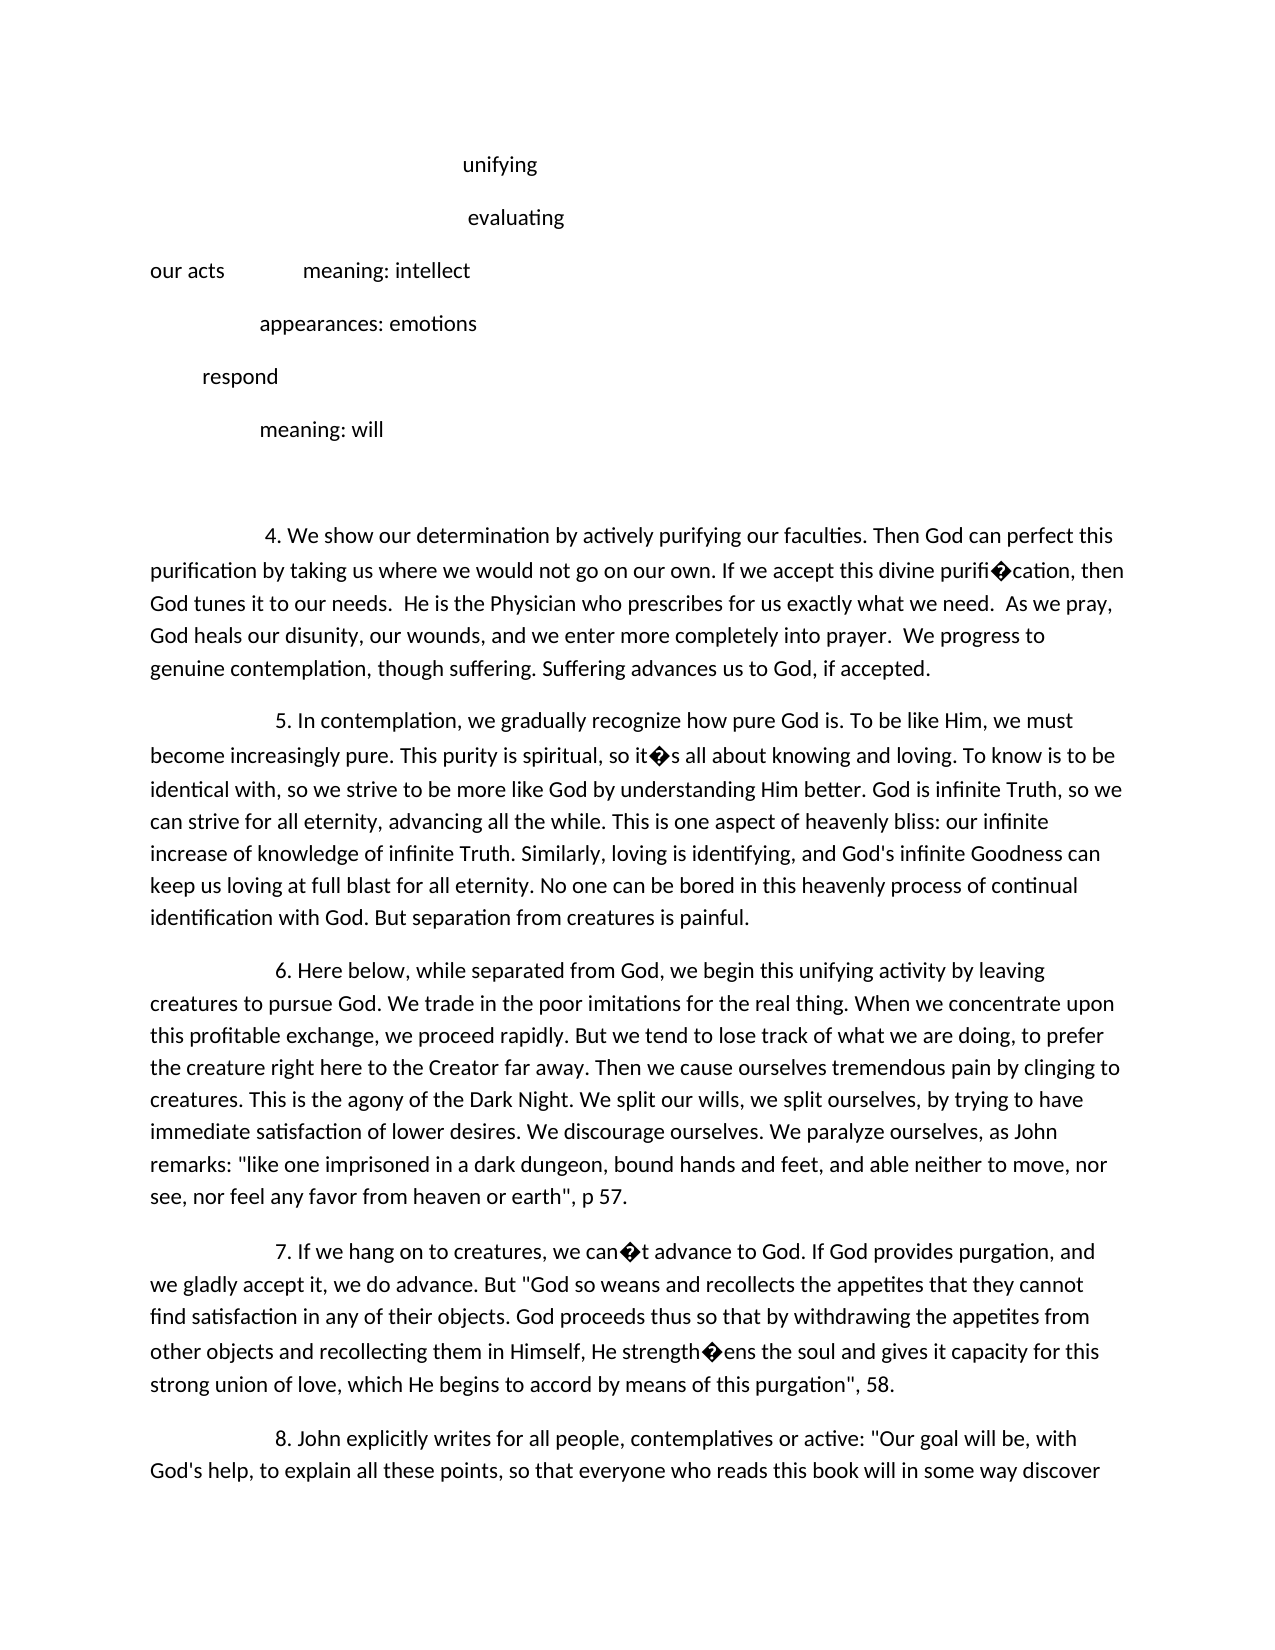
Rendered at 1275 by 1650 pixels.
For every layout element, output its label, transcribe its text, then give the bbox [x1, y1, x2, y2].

text 4. We show our determination by actively purifying our faculties. Then God can perfect this purification by taking us where we would not go on our own. If we accept this divine purifi�cation, then God tunes it to our needs. He is the Physician who prescribes for us exactly what we need. As we pray, God heals our disunity, our wounds, and we enter more completely into prayer. We progress to genuine contemplation, though suffering. Suffering advances us to God, if accepted. [150, 521, 1125, 682]
text respond [150, 362, 1125, 390]
text 6. Here below, while separated from God, we begin this unifying activity by leaving creatures to pursue God. We trade in the poor imitations for the real thing. When we concentrate upon this profitable exchange, we proceed rapidly. But we tend to lose track of what we are doing, to prefer the creature right here to the Creator far away. Then we cause ourselves tremendous pain by clinging to creatures. This is the agony of the Dark Night. We split our wills, we split ourselves, by trying to have immediate satisfaction of lower desires. We discourage ourselves. We paralyze ourselves, as John remarks: "like one imprisoned in a dark dungeon, bound hands and feet, and able neither to move, nor see, nor feel any favor from heaven or earth", p 57. [150, 957, 1125, 1210]
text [150, 1424, 1125, 1484]
text unifying [150, 150, 1125, 178]
text 7. If we hang on to creatures, we can�t advance to God. If God provides purgation, and we gladly accept it, we do advance. But "God so weans and recollects the appetites that they cannot find satisfaction in any of their objects. God proceeds thus so that by withdrawing the appetites from other objects and recollecting them in Himself, He strength�ens the soul and gives it capacity for this strong union of love, which He begins to accord by means of this purgation", 58. [150, 1235, 1125, 1399]
text evaluating [150, 203, 1125, 231]
text our acts meaning: intellect [150, 256, 1125, 284]
text meaning: will [150, 415, 1125, 443]
text 5. In contemplation, we gradually recognize how pure God is. To be like Him, we must become increasingly pure. This purity is spiritual, so it�s all about knowing and loving. To know is to be identical with, so we strive to be more like God by understanding Him better. God is infinite Truth, so we can strive for all eternity, advancing all the while. This is one aspect of heavenly bliss: our infinite increase of knowledge of infinite Truth. Similarly, loving is identifying, and God's infinite Goodness can keep us loving at full blast for all eternity. No one can be bored in this heavenly process of continual identification with God. But separation from creatures is painful. [150, 707, 1125, 932]
text appearances: emotions [150, 309, 1125, 337]
